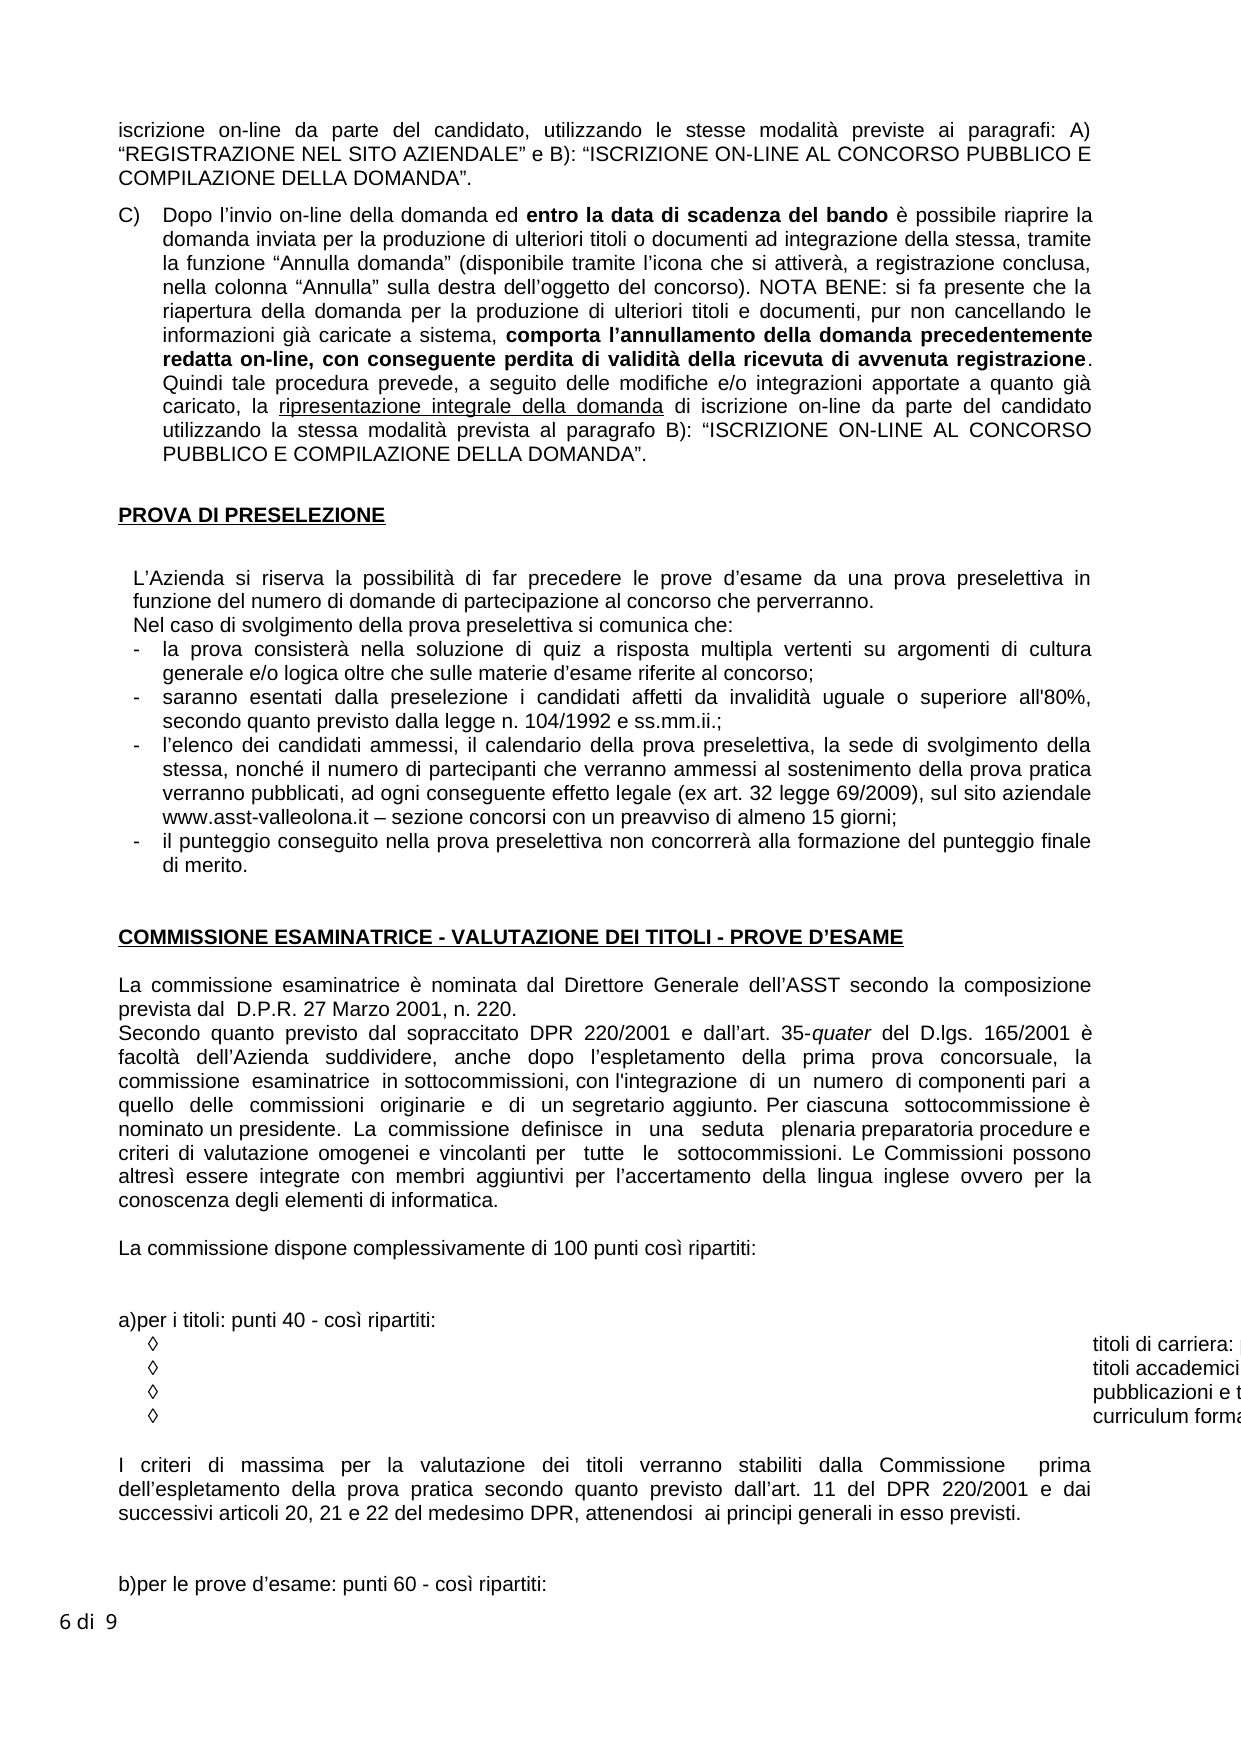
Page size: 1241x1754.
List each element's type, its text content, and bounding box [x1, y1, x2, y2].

text COMMISSIONE ESAMINATRICE - VALUTAZIONE DEI TITOLI - PROVE D’ESAME [118, 925, 1093, 949]
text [118, 118, 1093, 190]
list Nel caso di svolgimento della prova preselettiva si comunica che: [133, 613, 1093, 637]
text Secondo quanto previsto dal sopraccitato DPR 220/2001 e dall’art. 35-quater del D.lgs. 165/2001 è facoltà dell’Azienda suddividere, anche dopo l’espletamento della prima prova concorsuale, la commissione esaminatrice in sottocommissioni, con l'integrazione di un numero di componenti pari a quello delle commissioni originarie e di un segretario aggiunto. Per ciascuna sottocommissione è nominato un presidente. La commissione definisce in una seduta plenaria preparatoria procedure e criteri di valutazione omogenei e vincolanti per tutte le sottocommissioni. Le Commissioni possono altresì essere integrate con membri aggiuntivi per l’accertamento della lingua inglese ovvero per la conoscenza degli elementi di informatica. [118, 1021, 1093, 1212]
list l’elenco dei candidati ammessi, il calendario della prova preselettiva, la sede di svolgimento della stessa, nonché il numero di partecipanti che verranno ammessi al sostenimento della prova pratica verranno pubblicati, ad ogni conseguente effetto legale (ex art. 32 legge 69/2009), sul sito aziendale www.asst-valleolona.it – sezione concorsi con un preavviso di almeno 15 giorni; [133, 733, 1093, 829]
list il punteggio conseguito nella prova preselettiva non concorrerà alla formazione del punteggio finale di merito. [133, 829, 1093, 877]
list Dopo l’invio on-line della domanda ed entro la data di scadenza del bando è possibile riaprire la domanda inviata per la produzione di ulteriori titoli o documenti ad integrazione della stessa, tramite la funzione “Annulla domanda” (disponibile tramite l’icona che si attiverà, a registrazione conclusa, nella colonna “Annulla” sulla destra dell’oggetto del concorso). NOTA BENE: si fa presente che la riapertura della domanda per la produzione di ulteriori titoli e documenti, pur non cancellando le informazioni già caricate a sistema, comporta l’annullamento della domanda precedentemente redatta on-line, con conseguente perdita di validità della ricevuta di avvenuta registrazione. Quindi tale procedura prevede, a seguito delle modifiche e/o integrazioni apportate a quanto già caricato, la ripresentazione integrale della domanda di iscrizione on-line da parte del candidato utilizzando la stessa modalità prevista al paragrafo B): “ISCRIZIONE ON-LINE AL CONCORSO PUBBLICO E COMPILAZIONE DELLA DOMANDA”. [118, 203, 1093, 466]
text I criteri di massima per la valutazione dei titoli verranno stabiliti dalla Commissione prima dell’espletamento della prova pratica secondo quanto previsto dall’art. 11 del DPR 220/2001 e dai successivi articoli 20, 21 e 22 del medesimo DPR, attenendosi ai principi generali in esso previsti. [118, 1452, 1093, 1524]
text La commissione esaminatrice è nominata dal Direttore Generale dell’ASST secondo la composizione prevista dal D.P.R. 27 Marzo 2001, n. 220. [118, 973, 1093, 1021]
list titoli accademici e di studio: punti 5 [148, 1356, 1004, 1380]
list la prova consisterà nella soluzione di quiz a risposta multipla vertenti su argomenti di cultura generale e/o logica oltre che sulle materie d’esame riferite al concorso; [133, 637, 1093, 685]
list saranno esentati dalla preselezione i candidati affetti da invalidità uguale o superiore all'80%, secondo quanto previsto dalla legge n. 104/1992 e ss.mm.ii.; [133, 685, 1093, 733]
list pubblicazioni e titoli scientifici: punti 3 [148, 1380, 1004, 1404]
list curriculum formativo e professionale: punti 12 [148, 1404, 1004, 1428]
list titoli di carriera: punti 20 [148, 1332, 1004, 1356]
text a)per i titoli: punti 40 - così ripartiti: [118, 1308, 1004, 1332]
list L’Azienda si riserva la possibilità di far precedere le prove d’esame da una prova preselettiva in funzione del numero di domande di partecipazione al concorso che perverranno. [133, 565, 1093, 613]
text b)per le prove d’esame: punti 60 - così ripartiti: [118, 1572, 1004, 1596]
text PROVA DI PRESELEZIONE [118, 503, 1093, 527]
text La commissione dispone complessivamente di 100 punti così ripartiti: [118, 1236, 1093, 1260]
